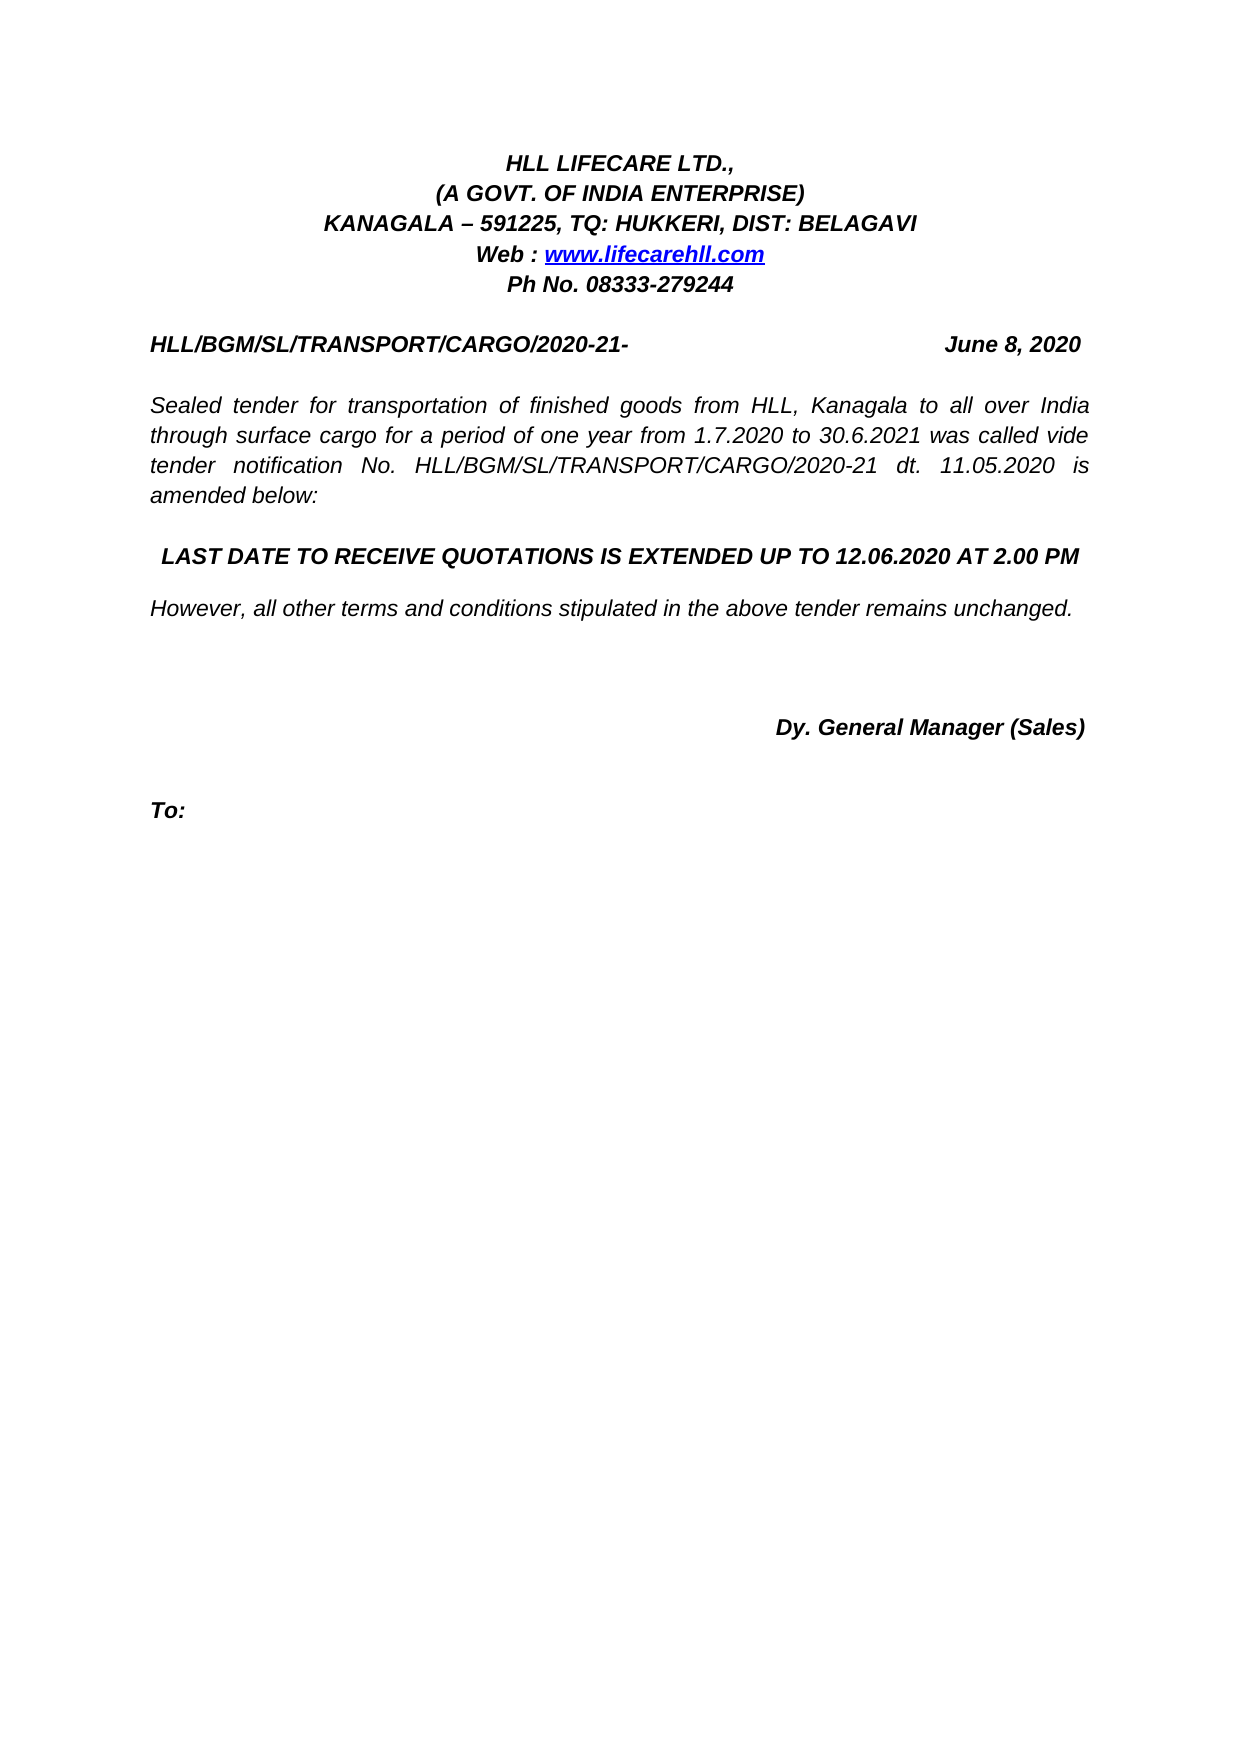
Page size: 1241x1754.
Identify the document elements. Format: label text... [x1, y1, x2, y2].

text LAST DATE TO RECEIVE QUOTATIONS IS EXTENDED UP TO 12.06.2020 AT 2.00 PM [150, 543, 1090, 569]
text To: [150, 797, 1090, 824]
text Web : www.lifecarehll.com [150, 241, 1090, 267]
text (A GOVT. OF INDIA ENTERPRISE) [150, 180, 1090, 207]
text HLL LIFECARE LTD., [150, 150, 1090, 176]
text Sealed tender for transportation of finished goods from HLL, Kanagala to all over India through surface cargo for a period of one year from 1.7.2020 to 30.6.2021 was called vide tender notification No. HLL/BGM/SL/TRANSPORT/CARGO/2020-21 dt. 11.05.2020 is amended below: [150, 392, 1090, 509]
text HLL/BGM/SL/TRANSPORT/CARGO/2020-21- June 8, 2020 [150, 331, 1090, 358]
text However, all other terms and conditions stipulated in the above tender remains unchanged. [150, 595, 1090, 622]
text Dy. General Manager (Sales) [150, 714, 1090, 740]
text KANAGALA – 591225, TQ: HUKKERI, DIST: BELAGAVI [150, 210, 1090, 237]
text Ph No. 08333-279244 [150, 271, 1090, 297]
